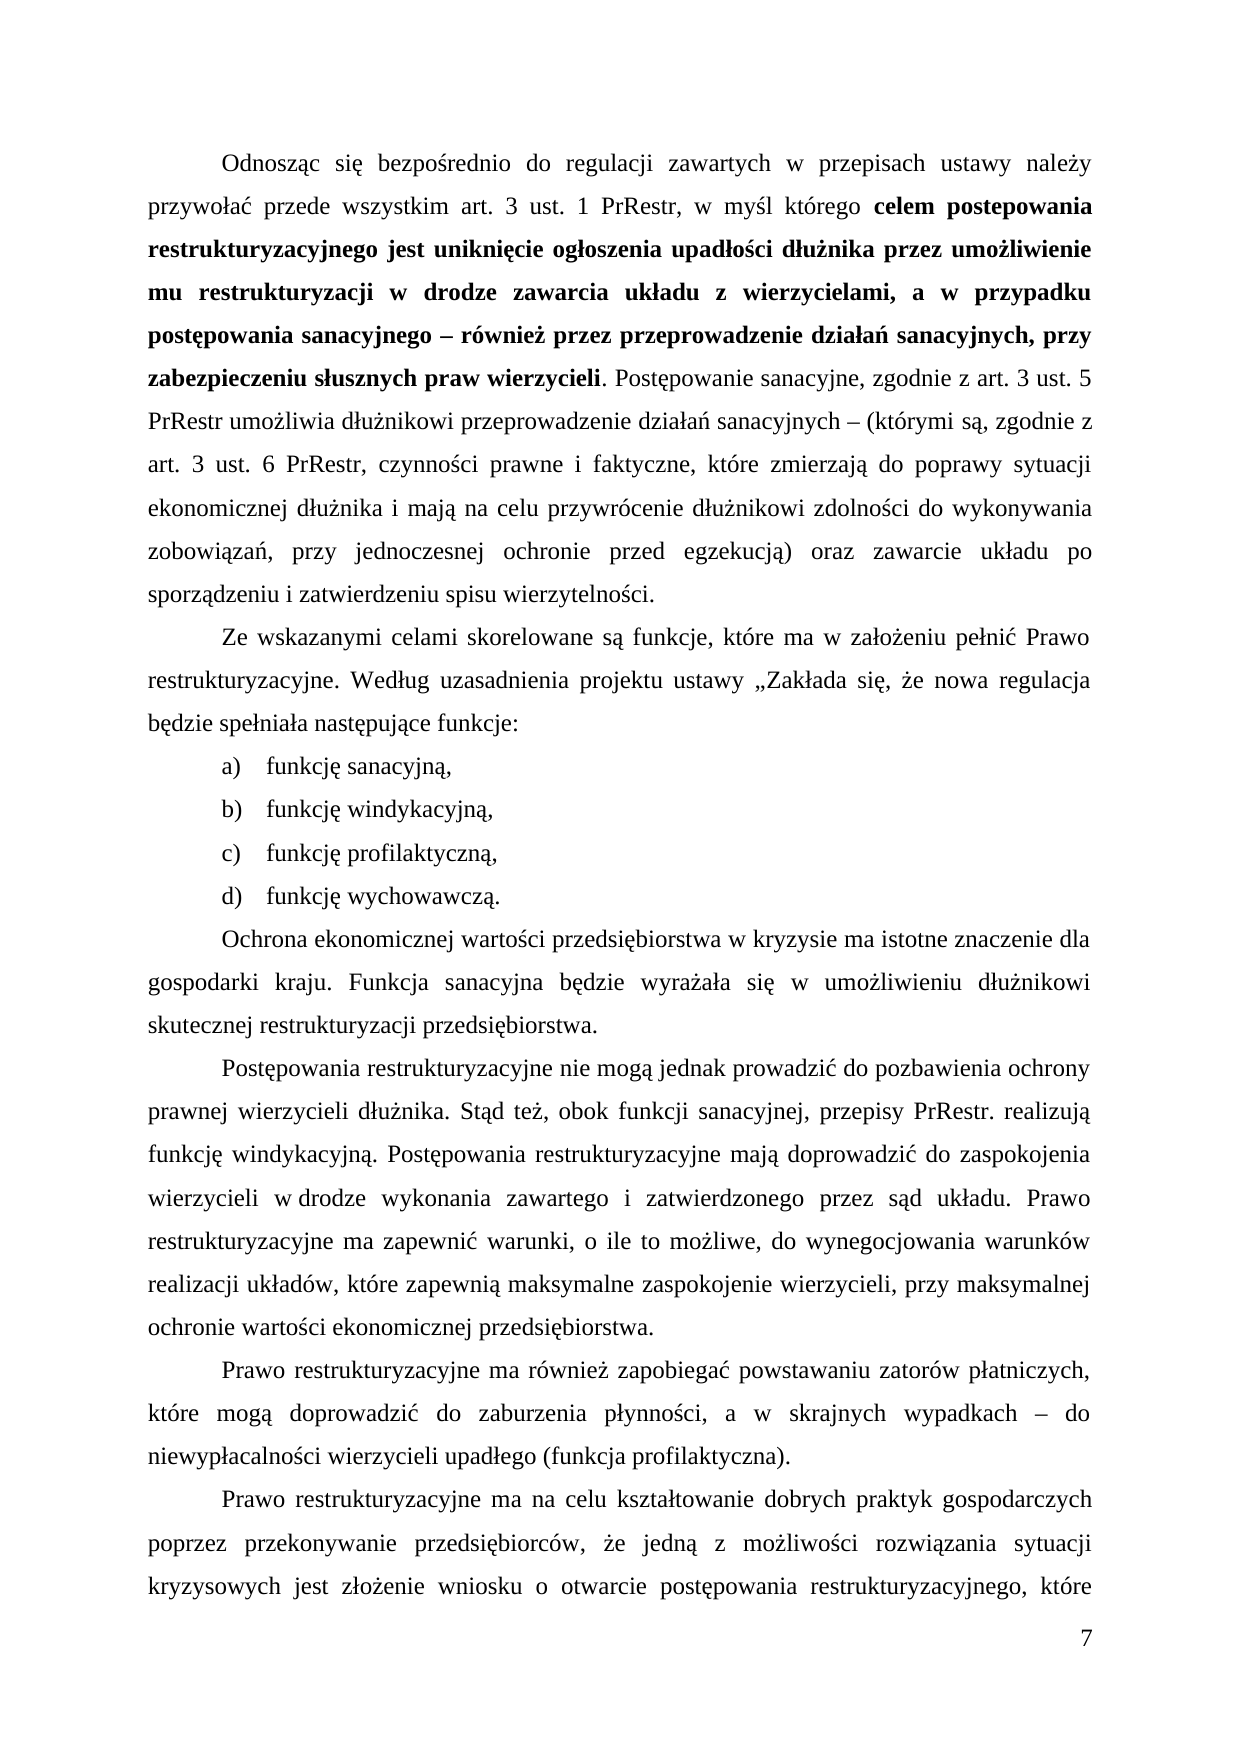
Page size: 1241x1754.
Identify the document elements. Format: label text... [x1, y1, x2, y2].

text Odnosząc się bezpośrednio do regulacji zawartych w przepisach ustawy należy przywołać przede wszystkim art. 3 ust. 1 PrRestr, w myśl którego celem postepowania restrukturyzacyjnego jest uniknięcie ogłoszenia upadłości dłużnika przez umożliwienie mu restrukturyzacji w drodze zawarcia układu z wierzycielami, a w przypadku postępowania sanacyjnego – również przez przeprowadzenie działań sanacyjnych, przy zabezpieczeniu słusznych praw wierzycieli. Postępowanie sanacyjne, zgodnie z art. 3 ust. 5 PrRestr umożliwia dłużnikowi przeprowadzenie działań sanacyjnych – (którymi są, zgodnie z art. 3 ust. 6 PrRestr, czynności prawne i faktyczne, które zmierzają do poprawy sytuacji ekonomicznej dłużnika i mają na celu przywrócenie dłużnikowi zdolności do wykonywania zobowiązań, przy jednoczesnej ochronie przed egzekucją) oraz zawarcie układu po sporządzeniu i zatwierdzeniu spisu wierzytelności. [148, 148, 1093, 608]
text Postępowania restrukturyzacyjne nie mogą jednak prowadzić do pozbawienia ochrony prawnej wierzycieli dłużnika. Stąd też, obok funkcji sanacyjnej, przepisy PrRestr. realizują funkcję windykacyjną. Postępowania restrukturyzacyjne mają doprowadzić do zaspokojenia wierzycieli w drodze wykonania zawartego i zatwierdzonego przez sąd układu. Prawo restrukturyzacyjne ma zapewnić warunki, o ile to możliwe, do wynegocjowania warunków realizacji układów, które zapewnią maksymalne zaspokojenie wierzycieli, przy maksymalnej ochronie wartości ekonomicznej przedsiębiorstwa. [148, 1053, 1091, 1341]
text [148, 1484, 1093, 1599]
text Prawo restrukturyzacyjne ma również zapobiegać powstawaniu zatorów płatniczych, które mogą doprowadzić do zaburzenia płynności, a w skrajnych wypadkach – do niewypłacalności wierzycieli upadłego (funkcja profilaktyczna). [148, 1355, 1091, 1470]
text Ze wskazanymi celami skorelowane są funkcje, które ma w założeniu pełnić Prawo restrukturyzacyjne. Według uzasadnienia projektu ustawy „Zakłada się, że nowa regulacja będzie spełniała następujące funkcje: [148, 622, 1091, 737]
list funkcję profilaktyczną, [221, 838, 1091, 866]
text Ochrona ekonomicznej wartości przedsiębiorstwa w kryzysie ma istotne znaczenie dla gospodarki kraju. Funkcja sanacyjna będzie wyrażała się w umożliwieniu dłużnikowi skutecznej restrukturyzacji przedsiębiorstwa. [148, 924, 1091, 1039]
list funkcję sanacyjną, [221, 751, 1091, 780]
list funkcję windykacyjną, [221, 794, 1091, 823]
list funkcję wychowawczą. [221, 881, 1091, 909]
